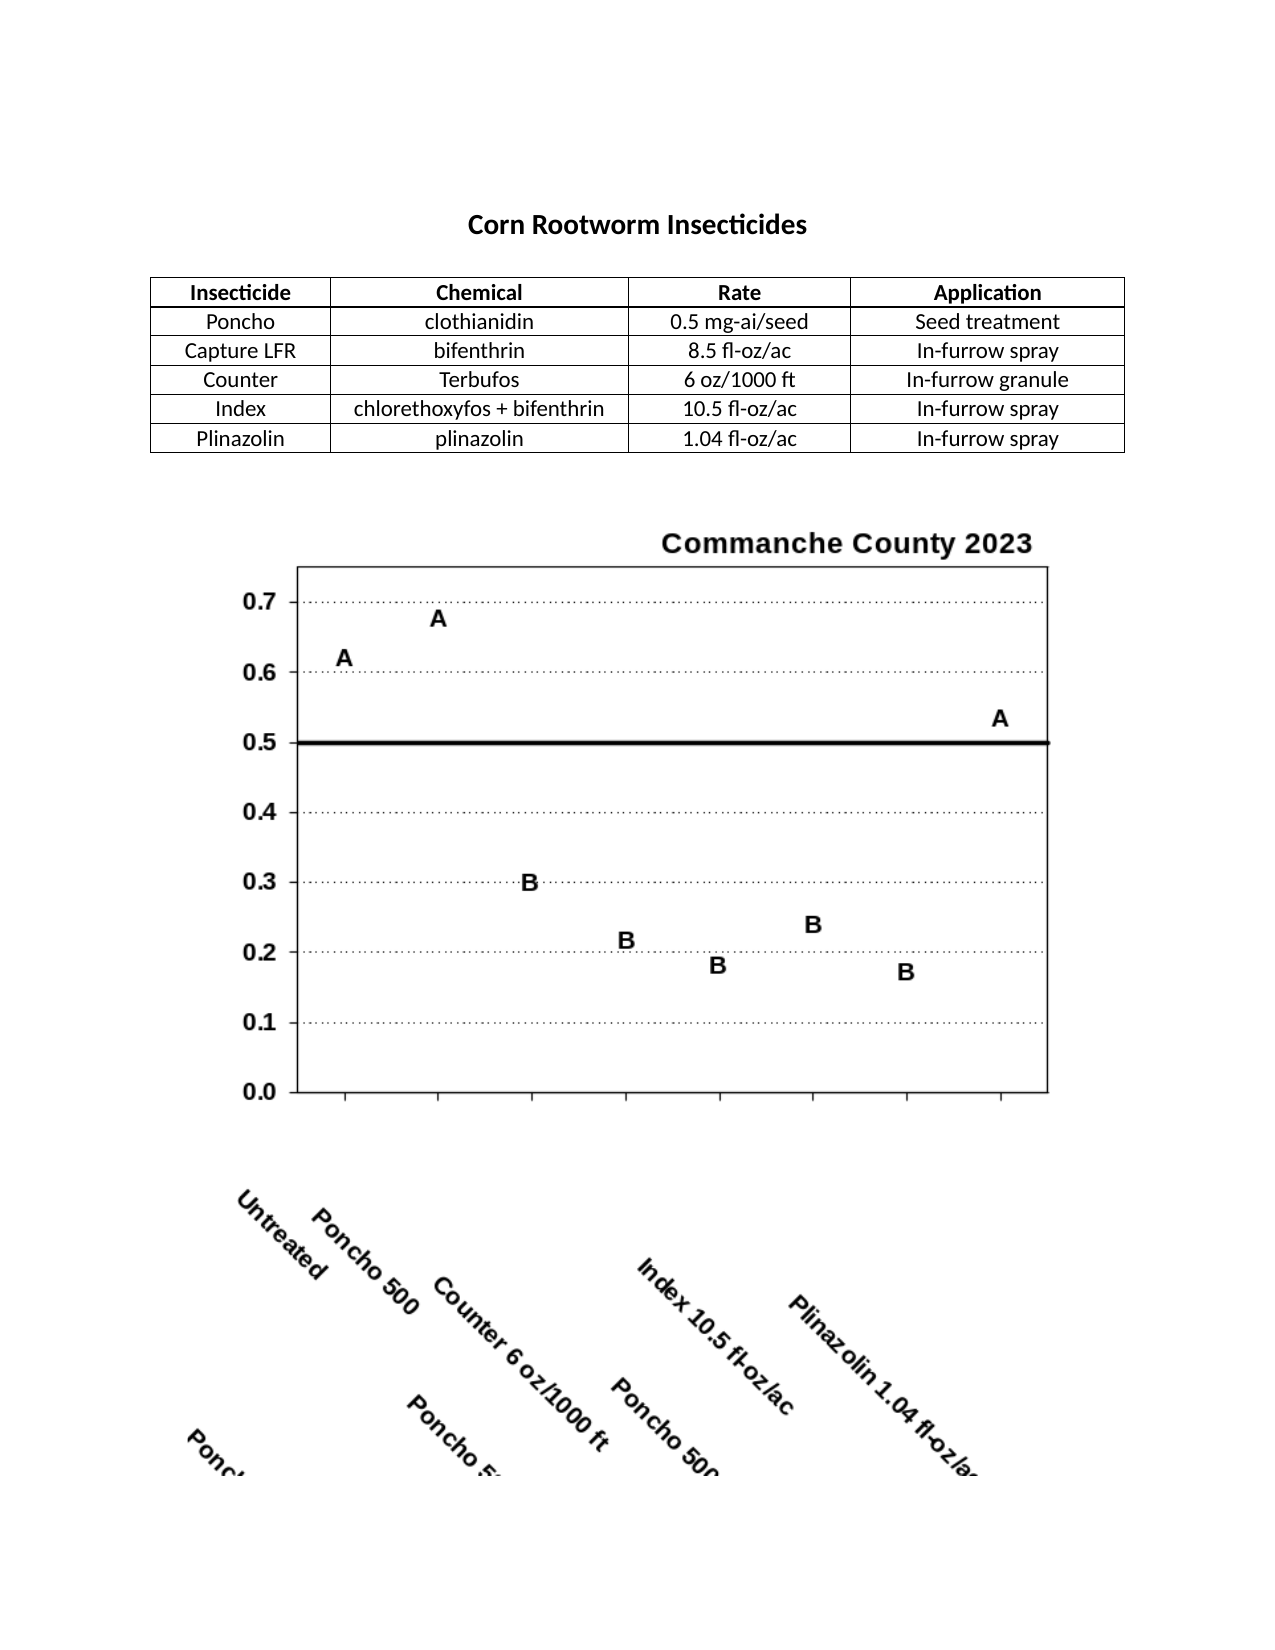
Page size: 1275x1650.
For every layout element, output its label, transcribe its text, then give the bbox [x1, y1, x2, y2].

table_header Rate [629, 278, 850, 306]
table_cell Poncho [151, 308, 330, 335]
table_cell Terbufos [331, 366, 628, 393]
table_cell clothianidin [331, 308, 628, 335]
table_cell In-furrow spray [851, 424, 1124, 452]
table_cell 6 oz/1000 ft [629, 366, 850, 393]
table_cell Index [151, 395, 330, 423]
table_cell In-furrow spray [851, 336, 1124, 364]
table_cell In-furrow granule [851, 366, 1124, 393]
table_header Insecticide [151, 278, 330, 306]
table_cell plinazolin [331, 424, 628, 452]
table_cell bifenthrin [331, 336, 628, 364]
table_cell chlorethoxyfos + bifenthrin [331, 395, 628, 423]
table_cell Capture LFR [151, 336, 330, 364]
table_header Application [851, 278, 1124, 306]
table_cell Counter [151, 366, 330, 393]
table_cell 1.04 fl-oz/ac [629, 424, 850, 452]
table_cell 8.5 fl-oz/ac [629, 336, 850, 364]
table_cell 10.5 fl-oz/ac [629, 395, 850, 423]
table_cell Plinazolin [151, 424, 330, 452]
table_header Chemical [331, 278, 628, 306]
text Corn Rootworm Insecticides [150, 206, 1125, 242]
table_cell Seed treatment [851, 308, 1124, 335]
table_cell 0.5 mg-ai/seed [629, 308, 850, 335]
table_cell In-furrow spray [851, 395, 1124, 423]
